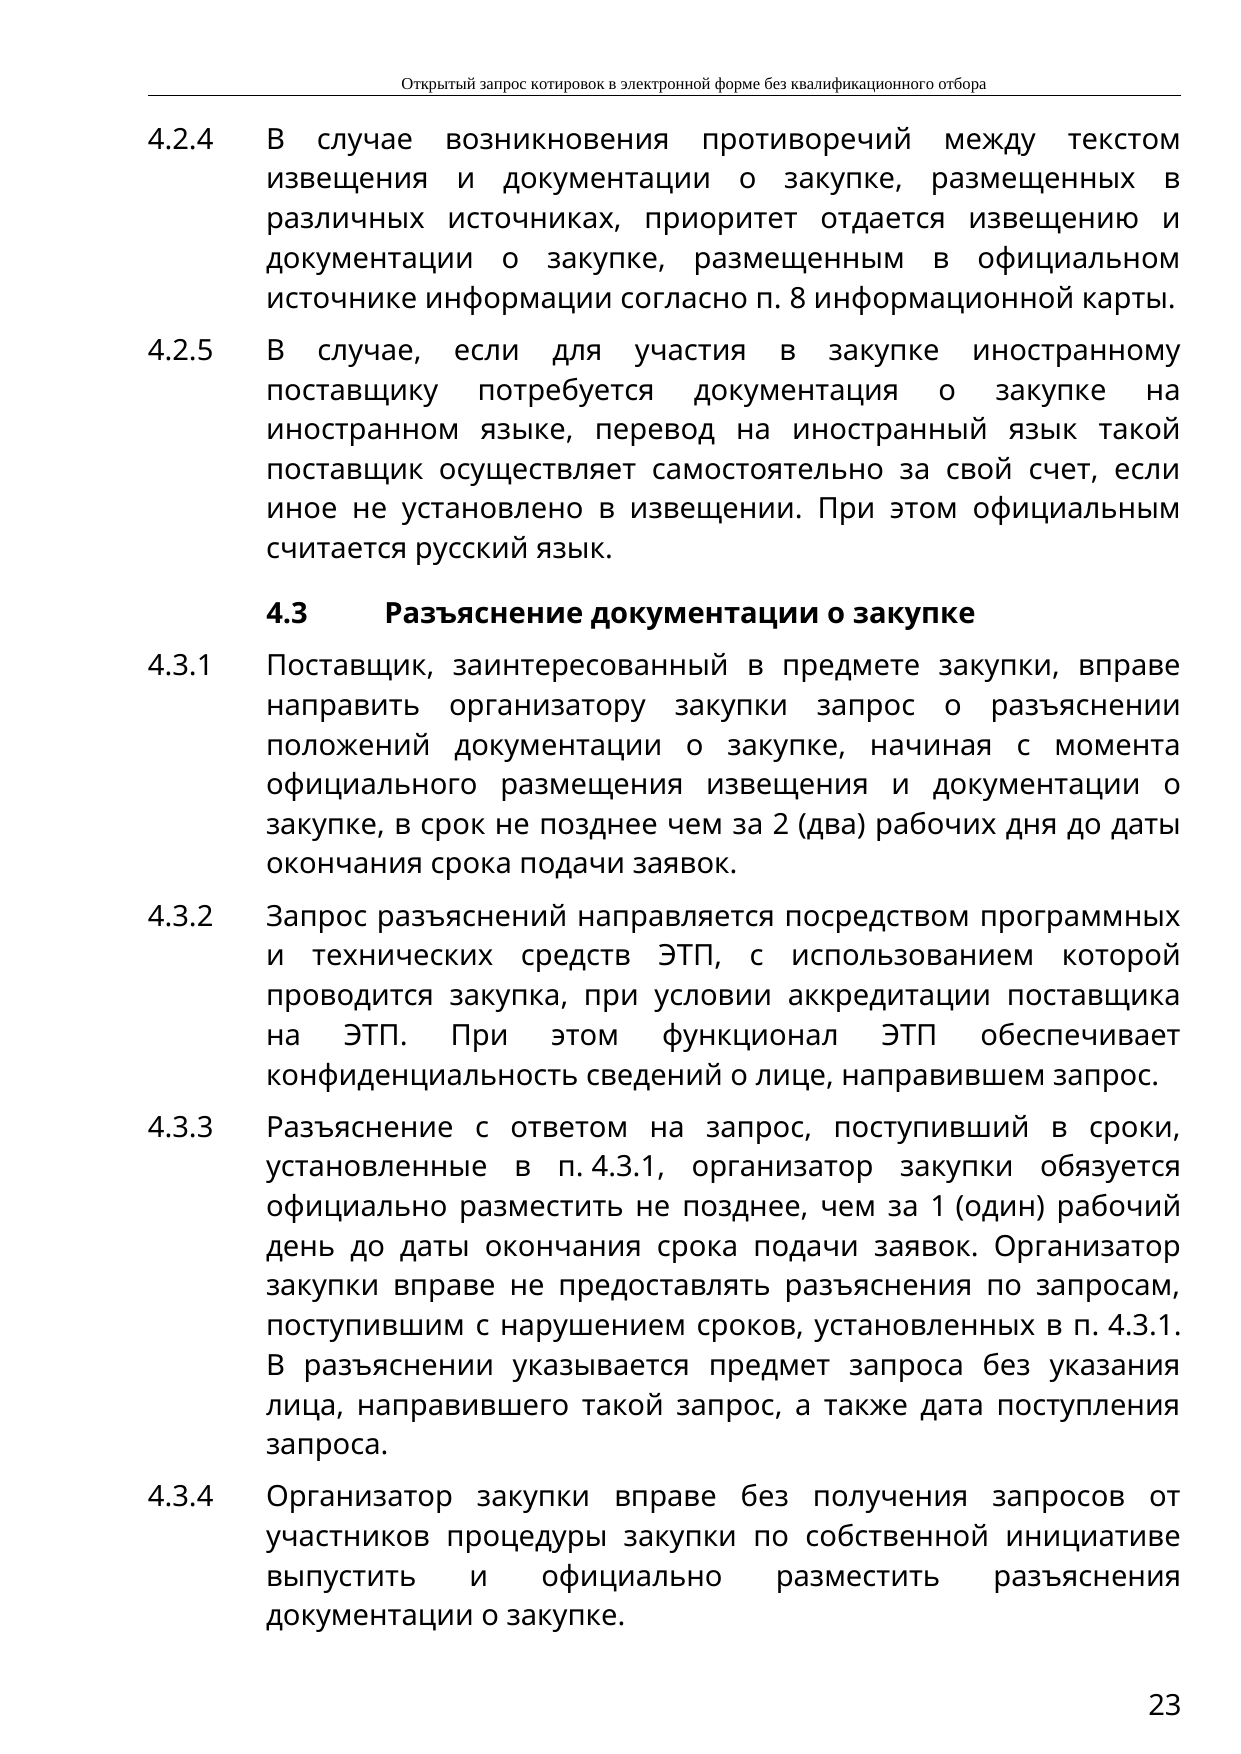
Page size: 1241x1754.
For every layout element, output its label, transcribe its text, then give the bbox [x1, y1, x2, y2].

text Поставщик, заинтересованный в предмете закупки, вправе направить организатору закупки запрос о разъяснении положений документации о закупке, начиная с момента официального размещения извещения и документации о закупке, в срок не позднее чем за 2 (два) рабочих дня до даты окончания срока подачи заявок. [148, 644, 1181, 882]
text Запрос разъяснений направляется посредством программных и технических средств ЭТП, с использованием которой проводится закупка, при условии аккредитации поставщика на ЭТП. При этом функционал ЭТП обеспечивает конфиденциальность сведений о лице, направившем запрос. [148, 895, 1181, 1093]
text В случае, если для участия в закупке иностранному поставщику потребуется документация о закупке на иностранном языке, перевод на иностранный язык такой поставщик осуществляет самостоятельно за свой счет, если иное не установлено в извещении. При этом официальным считается русский язык. [148, 329, 1181, 567]
text Организатор закупки вправе без получения запросов от участников процедуры закупки по собственной инициативе выпустить и официально разместить разъяснения документации о закупке. [148, 1476, 1181, 1634]
text Разъяснение с ответом на запрос, поступивший в сроки, установленные в п. 4.3.1, организатор закупки обязуется официально разместить не позднее, чем за 1 (один) рабочий день до даты окончания срока подачи заявок. Организатор закупки вправе не предоставлять разъяснения по запросам, поступившим с нарушением сроков, установленных в п. 4.3.1. В разъяснении указывается предмет запроса без указания лица, направившего такой запрос, а также дата поступления запроса. [148, 1106, 1181, 1463]
text В случае возникновения противоречий между текстом извещения и документации о закупке, размещенных в различных источниках, приоритет отдается извещению и документации о закупке, размещенным в официальном источнике информации согласно п. 8 информационной карты. [148, 118, 1181, 317]
text Разъяснение документации о закупке [266, 592, 1181, 632]
